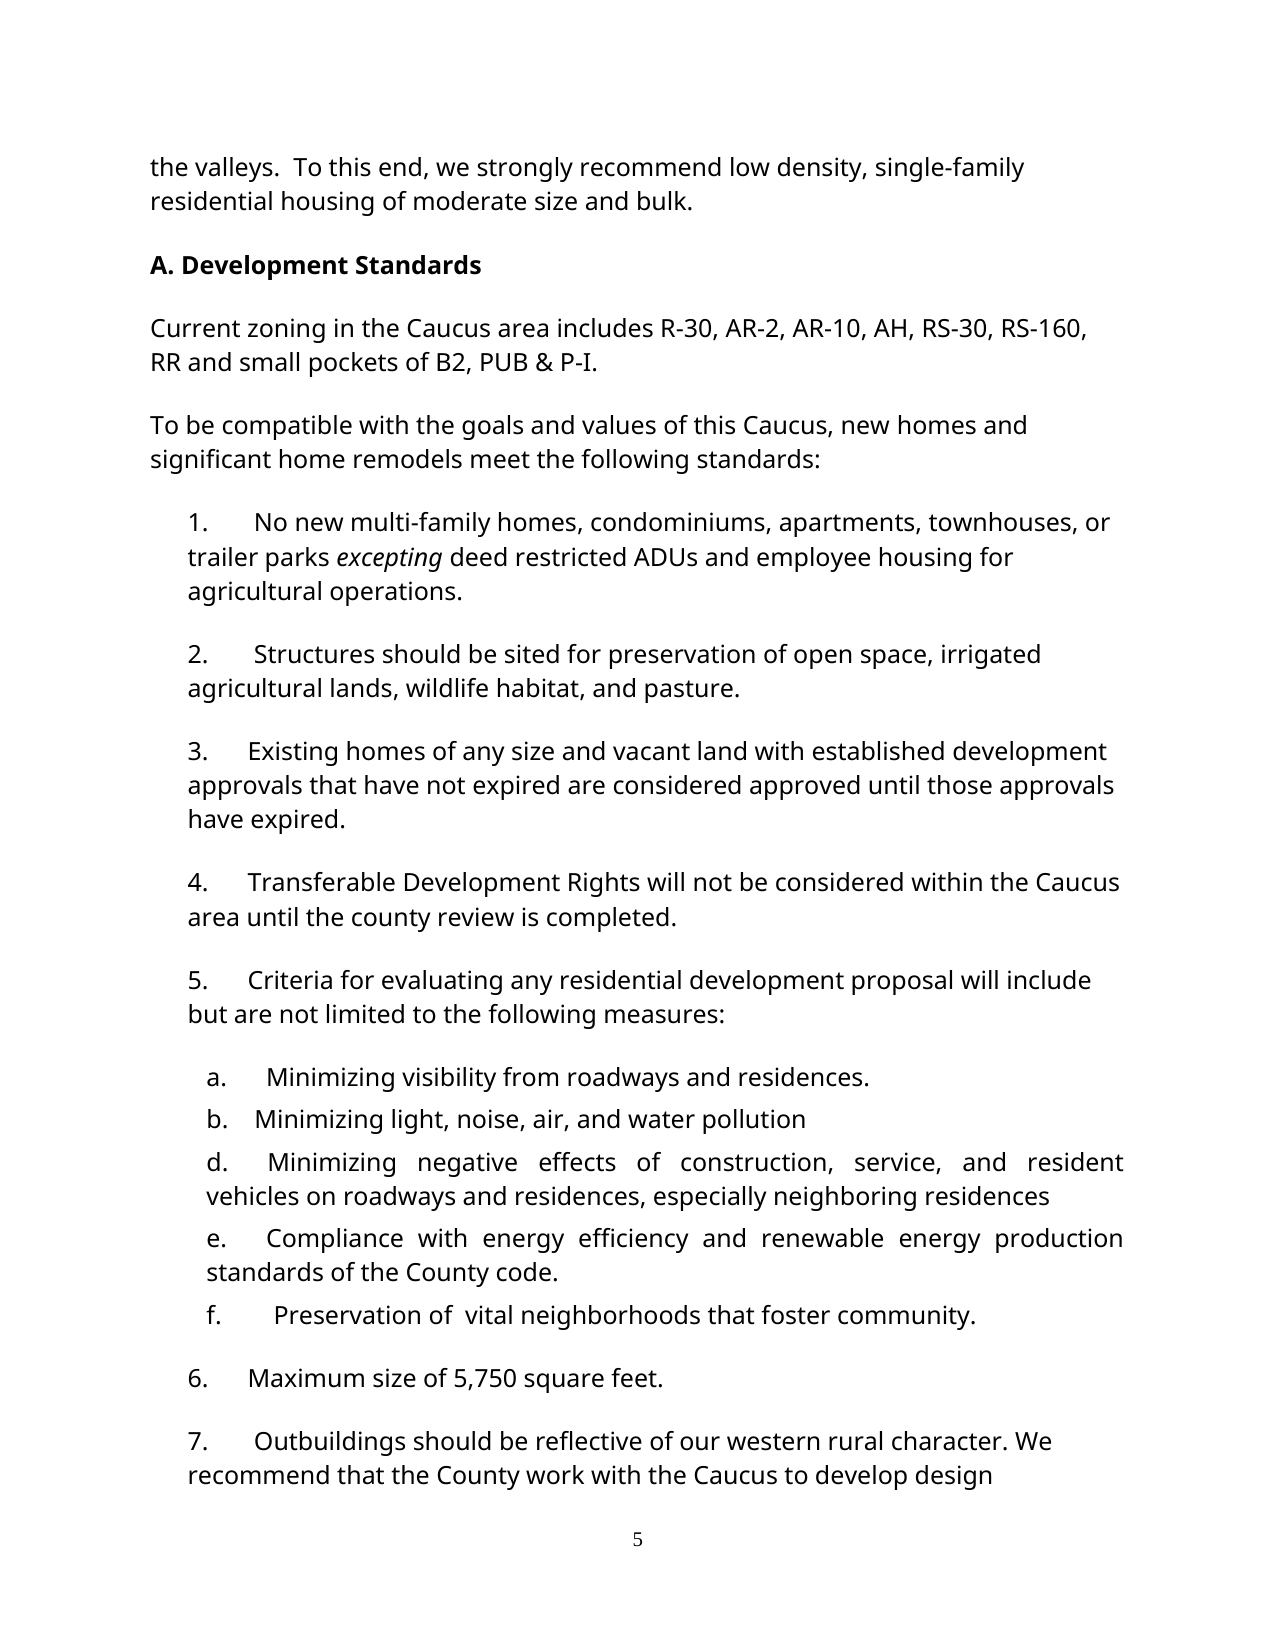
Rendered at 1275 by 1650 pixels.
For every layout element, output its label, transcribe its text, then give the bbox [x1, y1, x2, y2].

text f. Preservation of vital neighborhoods that foster community. [206, 1297, 1125, 1331]
text e. Compliance with energy efficiency and renewable energy production standards of the County code. [206, 1221, 1125, 1289]
text 4. Transferable Development Rights will not be considered within the Caucus area until the county review is completed. [187, 865, 1125, 933]
text a. Minimizing visibility from roadways and residences. [206, 1060, 1125, 1094]
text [150, 150, 1125, 218]
text d. Minimizing negative effects of construction, service, and resident vehicles on roadways and residences, especially neighboring residences [206, 1144, 1125, 1213]
text To be compatible with the goals and values of this Caucus, new homes and significant home remodels meet the following standards: [150, 408, 1125, 476]
text 2. Structures should be sited for preservation of open space, irrigated agricultural lands, wildlife habitat, and pasture. [187, 636, 1125, 704]
text 1. No new multi-family homes, condominiums, apartments, townhouses, or trailer parks excepting deed restricted ADUs and employee housing for agricultural operations. [187, 505, 1125, 607]
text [187, 1424, 1125, 1492]
text Current zoning in the Caucus area includes R-30, AR-2, AR-10, AH, RS-30, RS-160, RR and small pockets of B2, PUB & P-I. [150, 311, 1125, 379]
text 3. Existing homes of any size and vacant land with established development approvals that have not expired are considered approved until those approvals have expired. [187, 734, 1125, 836]
text A. Development Standards [150, 247, 1125, 281]
text 5. Criteria for evaluating any residential development proposal will include but are not limited to the following measures: [187, 962, 1125, 1031]
text b. Minimizing light, noise, air, and water pollution [206, 1102, 1125, 1136]
text 6. Maximum size of 5,750 square feet. [187, 1361, 1125, 1395]
